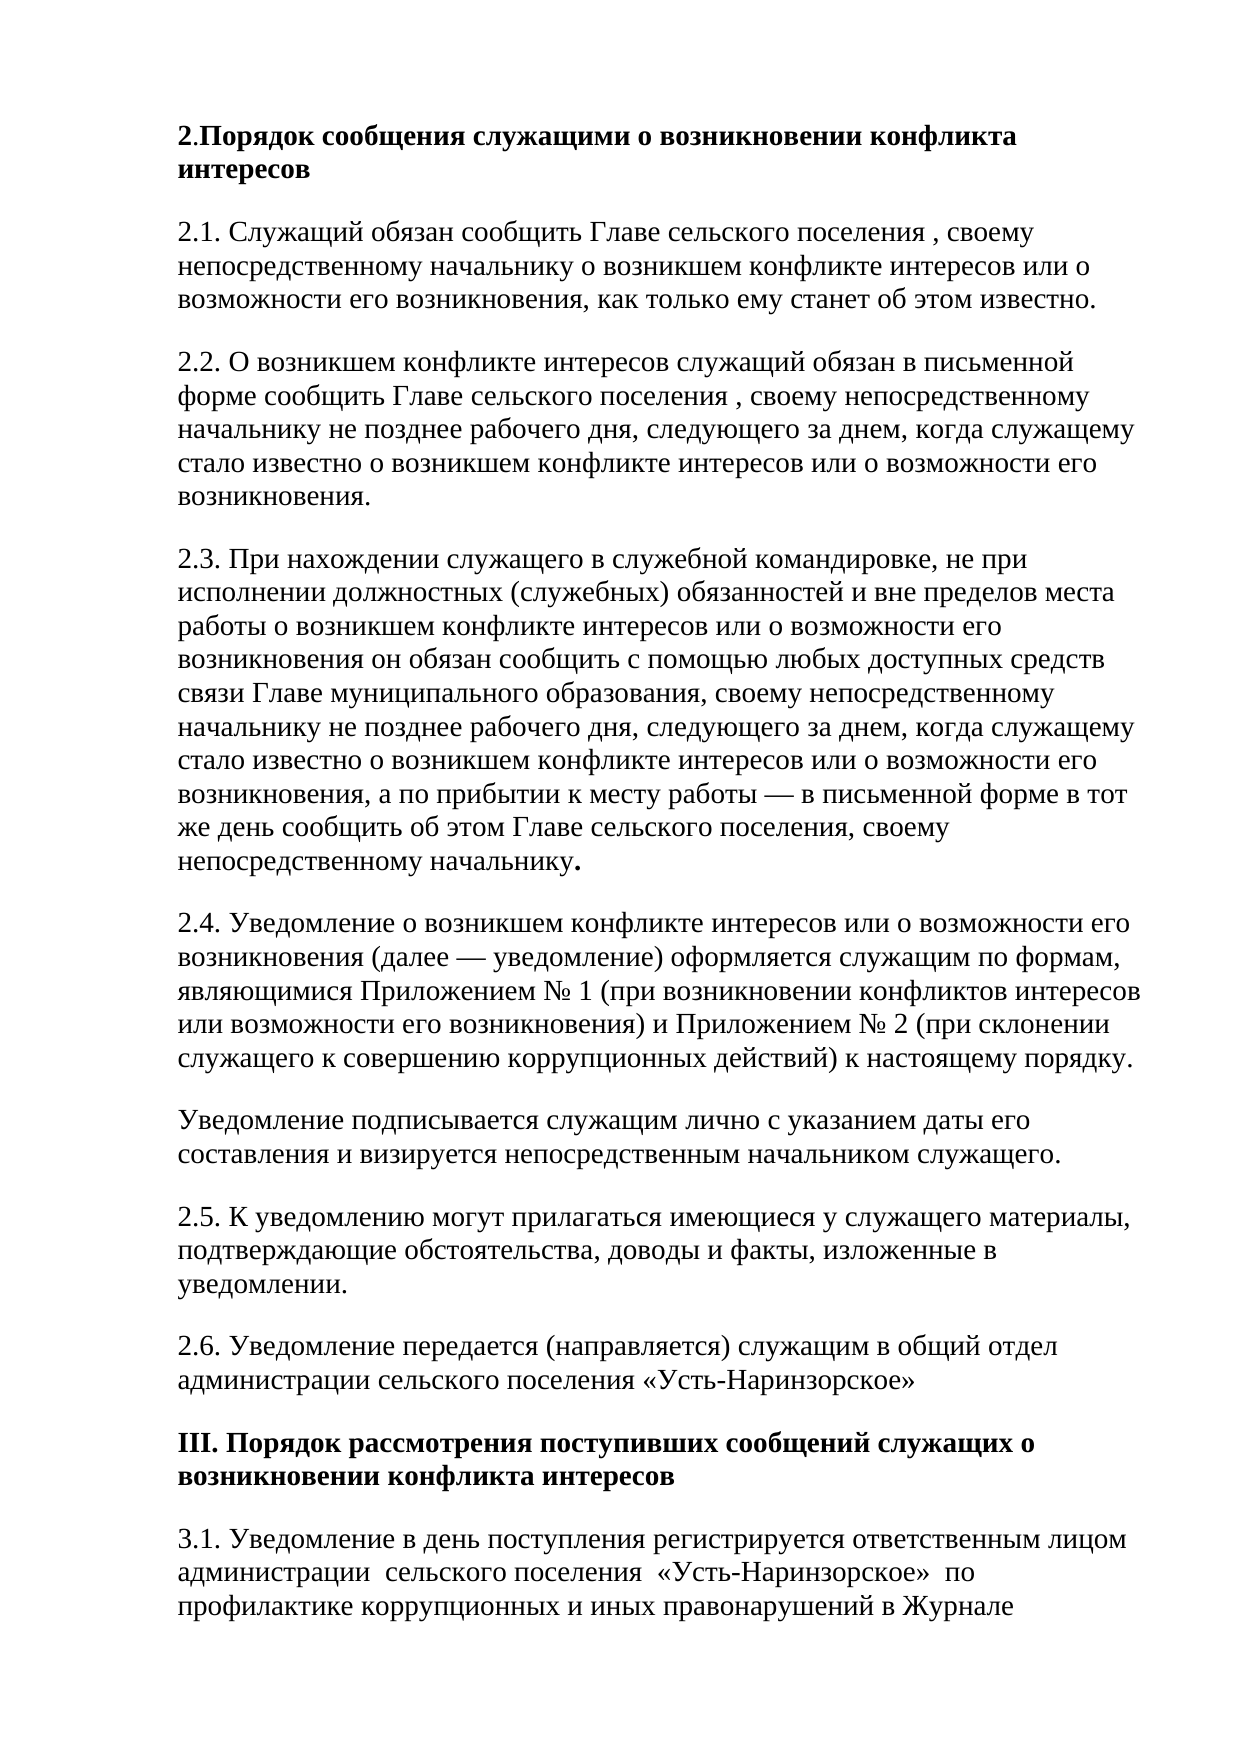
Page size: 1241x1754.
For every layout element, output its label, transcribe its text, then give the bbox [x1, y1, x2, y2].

text 2.3. При нахождении служащего в служебной командировке, не при исполнении должностных (служебных) обязанностей и вне пределов места работы о возникшем конфликте интересов или о возможности его возникновения он обязан сообщить с помощью любых доступных средств связи Главе муниципального образования, своему непосредственному начальнику не позднее рабочего дня, следующего за днем, когда служащему стало известно о возникшем конфликте интересов или о возможности его возникновения, а по прибытии к месту работы — в письменной форме в тот же день сообщить об этом Главе сельского поселения, своему непосредственному начальнику. [177, 541, 1152, 876]
text 2.6. Уведомление передается (направляется) служащим в общий отдел администрации сельского поселения «Усть-Наринзорское» [177, 1328, 1152, 1396]
text III. Порядок рассмотрения поступивших сообщений служащих о возникновении конфликта интересов [177, 1425, 1152, 1492]
text 2.1. Служащий обязан сообщить Главе сельского поселения , своему непосредственному начальнику о возникшем конфликте интересов или о возможности его возникновения, как только ему станет об этом известно. [177, 214, 1152, 315]
text Уведомление подписывается служащим лично с указанием даты его составления и визируется непосредственным начальником служащего. [177, 1102, 1152, 1169]
text 2.4. Уведомление о возникшем конфликте интересов или о возможности его возникновения (далее — уведомление) оформляется служащим по формам, являющимися Приложением № 1 (при возникновении конфликтов интересов или возможности его возникновения) и Приложением № 2 (при склонении служащего к совершению коррупционных действий) к настоящему порядку. [177, 906, 1152, 1073]
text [177, 1521, 1152, 1622]
text 2.Порядок сообщения служащими о возникновении конфликта интересов [177, 118, 1152, 185]
text 2.2. О возникшем конфликте интересов служащий обязан в письменной форме сообщить Главе сельского поселения , своему непосредственному начальнику не позднее рабочего дня, следующего за днем, когда служащему стало известно о возникшем конфликте интересов или о возможности его возникновения. [177, 344, 1152, 512]
text 2.5. К уведомлению могут прилагаться имеющиеся у служащего материалы, подтверждающие обстоятельства, доводы и факты, изложенные в уведомлении. [177, 1199, 1152, 1299]
